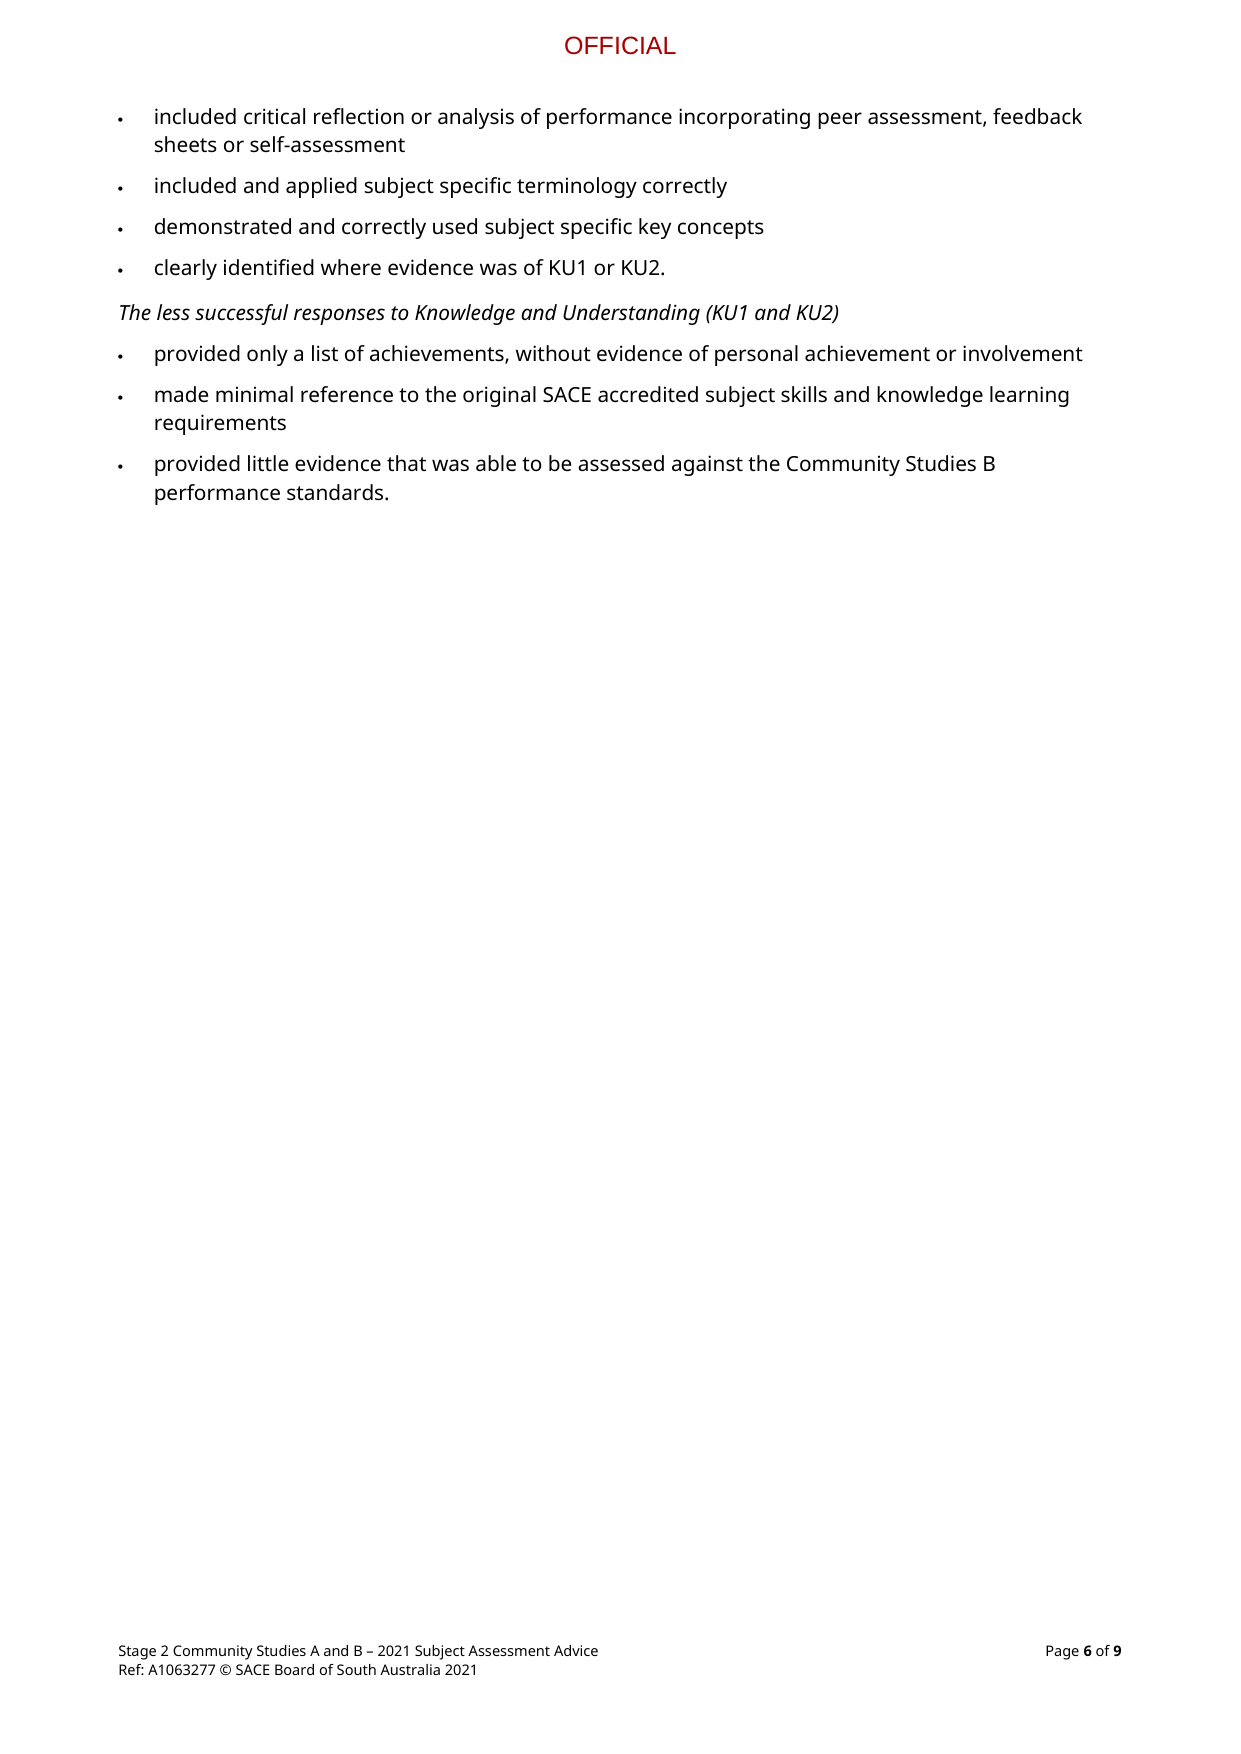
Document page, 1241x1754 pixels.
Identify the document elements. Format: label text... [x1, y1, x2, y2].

text demonstrated and correctly used subject specific key concepts [118, 212, 1122, 241]
text The less successful responses to Knowledge and Understanding (KU1 and KU2) [118, 298, 1122, 327]
text included and applied subject specific terminology correctly [118, 171, 1122, 200]
text provided little evidence that was able to be assessed against the Community Studies B performance standards. [118, 449, 1122, 506]
text provided only a list of achievements, without evidence of personal achievement or involvement [118, 339, 1122, 368]
text included critical reflection or analysis of performance incorporating peer assessment, feedback sheets or self-assessment [118, 102, 1122, 159]
text made minimal reference to the original SACE accredited subject skills and knowledge learning requirements [118, 380, 1122, 437]
text clearly identified where evidence was of KU1 or KU2. [118, 253, 1122, 282]
